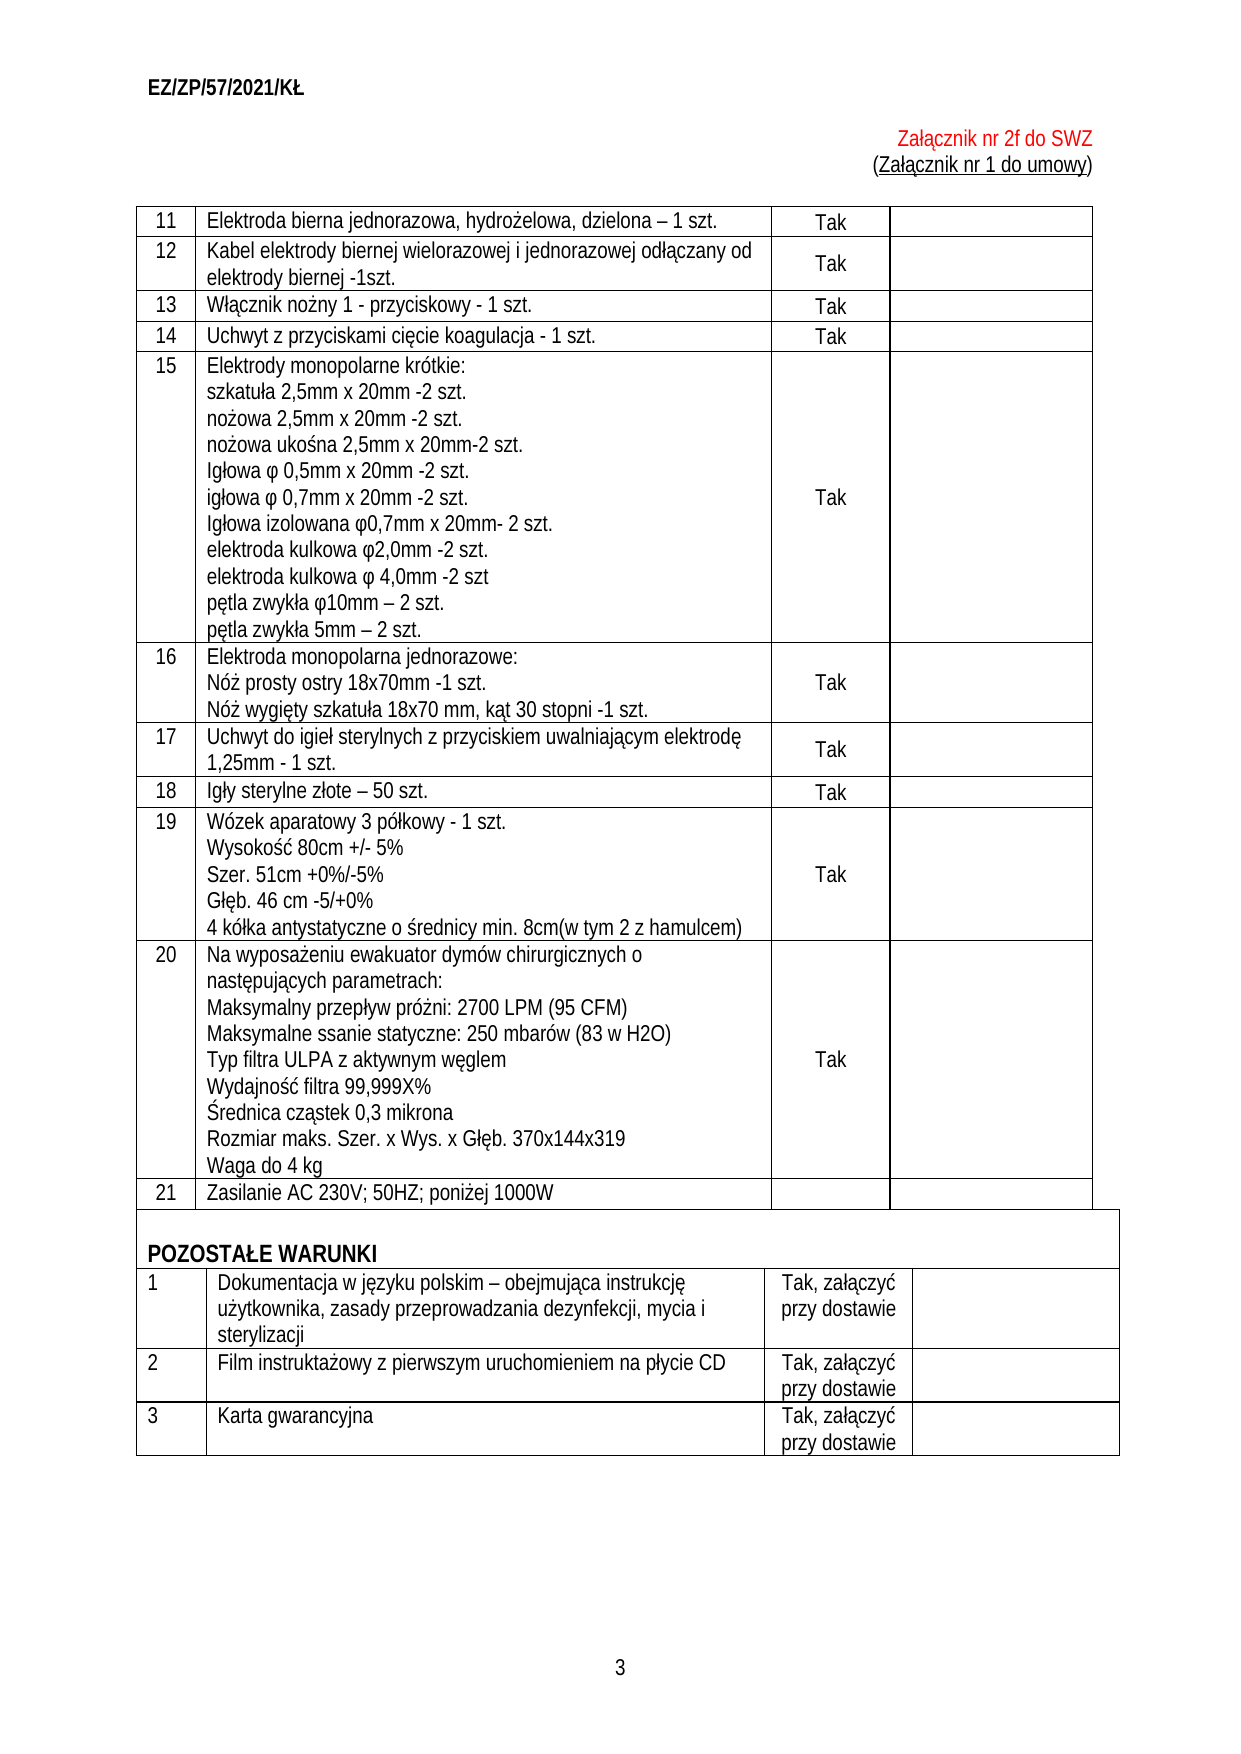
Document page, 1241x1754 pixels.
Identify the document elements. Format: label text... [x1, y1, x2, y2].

table_cell Tak [772, 207, 889, 236]
table_cell Elektroda monopolarna jednorazowe: Nóż prosty ostry 18x70mm -1 szt. Nóż wygięty szkatuła 18x70 mm, kąt 30 stopni -1 szt. [196, 643, 771, 722]
table_cell 16 [137, 643, 195, 722]
table_cell [891, 808, 1092, 940]
table_cell Tak [772, 291, 889, 321]
table_cell 21 [137, 1179, 195, 1209]
table_cell 3 [137, 1403, 206, 1455]
table_cell [913, 1269, 1119, 1348]
table_cell Tak [772, 941, 889, 1178]
table_cell 13 [137, 291, 195, 321]
table_cell 12 [137, 237, 195, 290]
table_cell Tak [772, 352, 889, 642]
table_cell [891, 723, 1092, 776]
table_cell [913, 1403, 1119, 1455]
table_cell Elektroda bierna jednorazowa, hydrożelowa, dzielona – 1 szt. [196, 207, 771, 236]
table_cell Tak [772, 322, 889, 351]
table_cell [891, 352, 1092, 642]
table_cell Tak [772, 723, 889, 776]
table_cell 20 [137, 941, 195, 1178]
table_cell Tak, załączyć przy dostawie [765, 1349, 912, 1401]
table_cell 14 [137, 322, 195, 351]
table_cell 17 [137, 723, 195, 776]
table_cell 19 [137, 808, 195, 940]
table_cell [772, 1179, 889, 1209]
table_cell Karta gwarancyjna [207, 1403, 764, 1455]
table_cell [913, 1349, 1119, 1401]
table_cell Dokumentacja w języku polskim – obejmująca instrukcję użytkownika, zasady przeprowadzania dezynfekcji, mycia i sterylizacji [207, 1269, 764, 1348]
table_cell Zasilanie AC 230V; 50HZ; poniżej 1000W [196, 1179, 771, 1209]
table_cell [891, 941, 1092, 1178]
table_cell [891, 643, 1092, 722]
table_cell Uchwyt do igieł sterylnych z przyciskiem uwalniającym elektrodę 1,25mm - 1 szt. [196, 723, 771, 776]
table_cell Wózek aparatowy 3 półkowy - 1 szt. Wysokość 80cm +/- 5% Szer. 51cm +0%/-5% Głęb. 46 cm -5/+0% 4 kółka antystatyczne o średnicy min. 8cm(w tym 2 z hamulcem) [196, 808, 771, 940]
table_cell 2 [137, 1349, 206, 1401]
table_cell Kabel elektrody biernej wielorazowej i jednorazowej odłączany od elektrody biernej -1szt. [196, 237, 771, 290]
table_cell Tak [772, 808, 889, 940]
table_cell 15 [137, 352, 195, 642]
table_cell [891, 237, 1092, 290]
table_cell [891, 207, 1092, 236]
table_cell POZOSTAŁE WARUNKI [137, 1210, 1119, 1268]
table_cell [891, 1179, 1092, 1209]
table_cell Tak, załączyć przy dostawie [765, 1269, 912, 1348]
table_cell Tak [772, 643, 889, 722]
table_cell Tak [772, 777, 889, 807]
table_cell 1 [137, 1269, 206, 1348]
table_cell [891, 322, 1092, 351]
table_cell [891, 291, 1092, 321]
table_cell 18 [137, 777, 195, 807]
table_cell Tak [772, 237, 889, 290]
table_cell Igły sterylne złote – 50 szt. [196, 777, 771, 807]
table_cell Włącznik nożny 1 - przyciskowy - 1 szt. [196, 291, 771, 321]
table_cell Film instruktażowy z pierwszym uruchomieniem na płycie CD [207, 1349, 764, 1401]
table_cell Na wyposażeniu ewakuator dymów chirurgicznych o następujących parametrach: Maksymalny przepływ próżni: 2700 LPM (95 CFM) Maksymalne ssanie statyczne: 250 mbarów (83 w H2O) Typ filtra ULPA z aktywnym węglem Wydajność filtra 99,999X% Średnica cząstek 0,3 mikrona Rozmiar maks. Szer. x Wys. x Głęb. 370x144x319 Waga do 4 kg [196, 941, 771, 1178]
table_cell [891, 777, 1092, 807]
table_cell 11 [137, 207, 195, 236]
table_cell Tak, załączyć przy dostawie [765, 1403, 912, 1455]
table_cell Uchwyt z przyciskami cięcie koagulacja - 1 szt. [196, 322, 771, 351]
table_cell Elektrody monopolarne krótkie: szkatuła 2,5mm x 20mm -2 szt. nożowa 2,5mm x 20mm -2 szt. nożowa ukośna 2,5mm x 20mm-2 szt. Igłowa φ 0,5mm x 20mm -2 szt. igłowa φ 0,7mm x 20mm -2 szt. Igłowa izolowana φ0,7mm x 20mm- 2 szt. elektroda kulkowa φ2,0mm -2 szt. elektroda kulkowa φ 4,0mm -2 szt pętla zwykła φ10mm – 2 szt. pętla zwykła 5mm – 2 szt. [196, 352, 771, 642]
